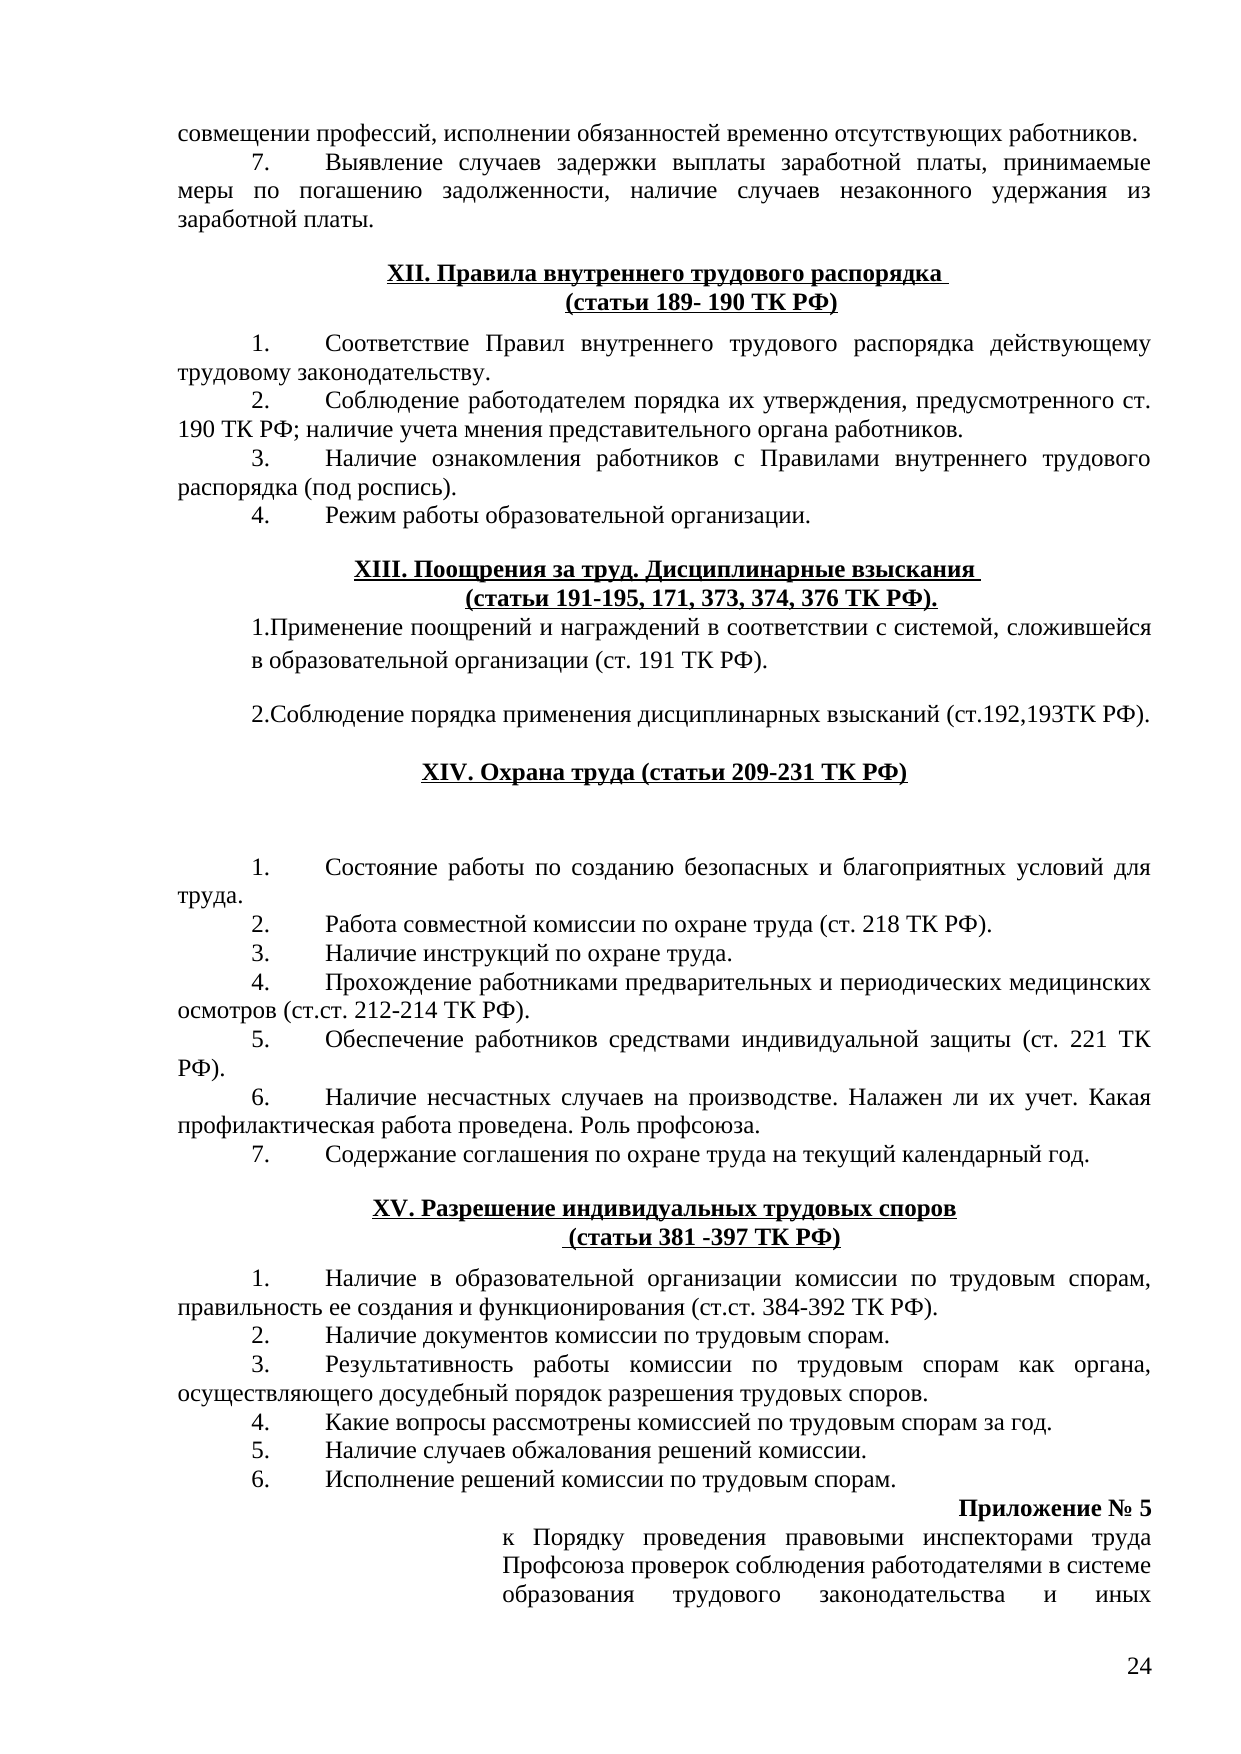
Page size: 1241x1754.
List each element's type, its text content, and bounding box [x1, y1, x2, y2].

text Приложение № 5 [177, 1493, 1152, 1522]
text XV. Разрешение индивидуальных трудовых споров [177, 1193, 1152, 1222]
list Результативность работы комиссии по трудовым спорам как органа, осуществляющего досудебный порядок разрешения трудовых споров. [177, 1349, 1152, 1407]
list Соответствие Правил внутреннего трудового распорядка действующему трудовому законодательству. [177, 328, 1152, 386]
list Наличие несчастных случаев на производстве. Налажен ли их учет. Какая профилактическая работа проведена. Роль профсоюза. [177, 1082, 1152, 1139]
list Исполнение решений комиссии по трудовым спорам. [177, 1464, 1152, 1493]
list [177, 118, 1152, 147]
list Прохождение работниками предварительных и периодических медицинских осмотров (ст.ст. 212-214 ТК РФ). [177, 967, 1152, 1024]
list Наличие в образовательной организации комиссии по трудовым спорам, правильность ее создания и функционирования (ст.ст. 384-392 ТК РФ). [177, 1263, 1152, 1321]
list Наличие случаев обжалования решений комиссии. [177, 1436, 1152, 1464]
list Режим работы образовательной организации. [177, 501, 1152, 529]
list Выявление случаев задержки выплаты заработной платы, принимаемые меры по погашению задолженности, наличие случаев незаконного удержания из заработной платы. [177, 147, 1152, 233]
list Какие вопросы рассмотрены комиссией по трудовым спорам за год. [177, 1407, 1152, 1436]
list Наличие инструкций по охране труда. [177, 938, 1152, 967]
text (статьи 191-195, 171, 373, 374, 376 ТК РФ). [177, 583, 1152, 612]
text 2.Соблюдение порядка применения дисциплинарных взысканий (ст.192,193ТК РФ). [251, 699, 1152, 727]
text (статьи 189- 190 ТК РФ) [177, 287, 1152, 316]
text XIII. Поощрения за труд. Дисциплинарные взыскания [177, 554, 1152, 583]
text XIV. Охрана труда (статьи 209-231 ТК РФ) [177, 757, 1152, 786]
text (статьи 381 -397 ТК РФ) [177, 1222, 1152, 1251]
list Наличие документов комиссии по трудовым спорам. [177, 1321, 1152, 1349]
text 1.Применение поощрений и награждений в соответствии с системой, сложившейся в образовательной организации (ст. 191 ТК РФ). [251, 612, 1152, 674]
list Состояние работы по созданию безопасных и благоприятных условий для труда. [177, 852, 1152, 909]
list Обеспечение работников средствами индивидуальной защиты (ст. 221 ТК РФ). [177, 1024, 1152, 1082]
list Работа совместной комиссии по охране труда (ст. 218 ТК РФ). [177, 909, 1152, 938]
list Наличие ознакомления работников с Правилами внутреннего трудового распорядка (под роспись). [177, 443, 1152, 501]
text XII. Правила внутреннего трудового распорядка [177, 258, 1152, 287]
list Содержание соглашения по охране труда на текущий календарный год. [177, 1139, 1152, 1168]
list Соблюдение работодателем порядка их утверждения, предусмотренного ст. 190 ТК РФ; наличие учета мнения представительного органа работников. [177, 386, 1152, 443]
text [502, 1522, 1152, 1608]
